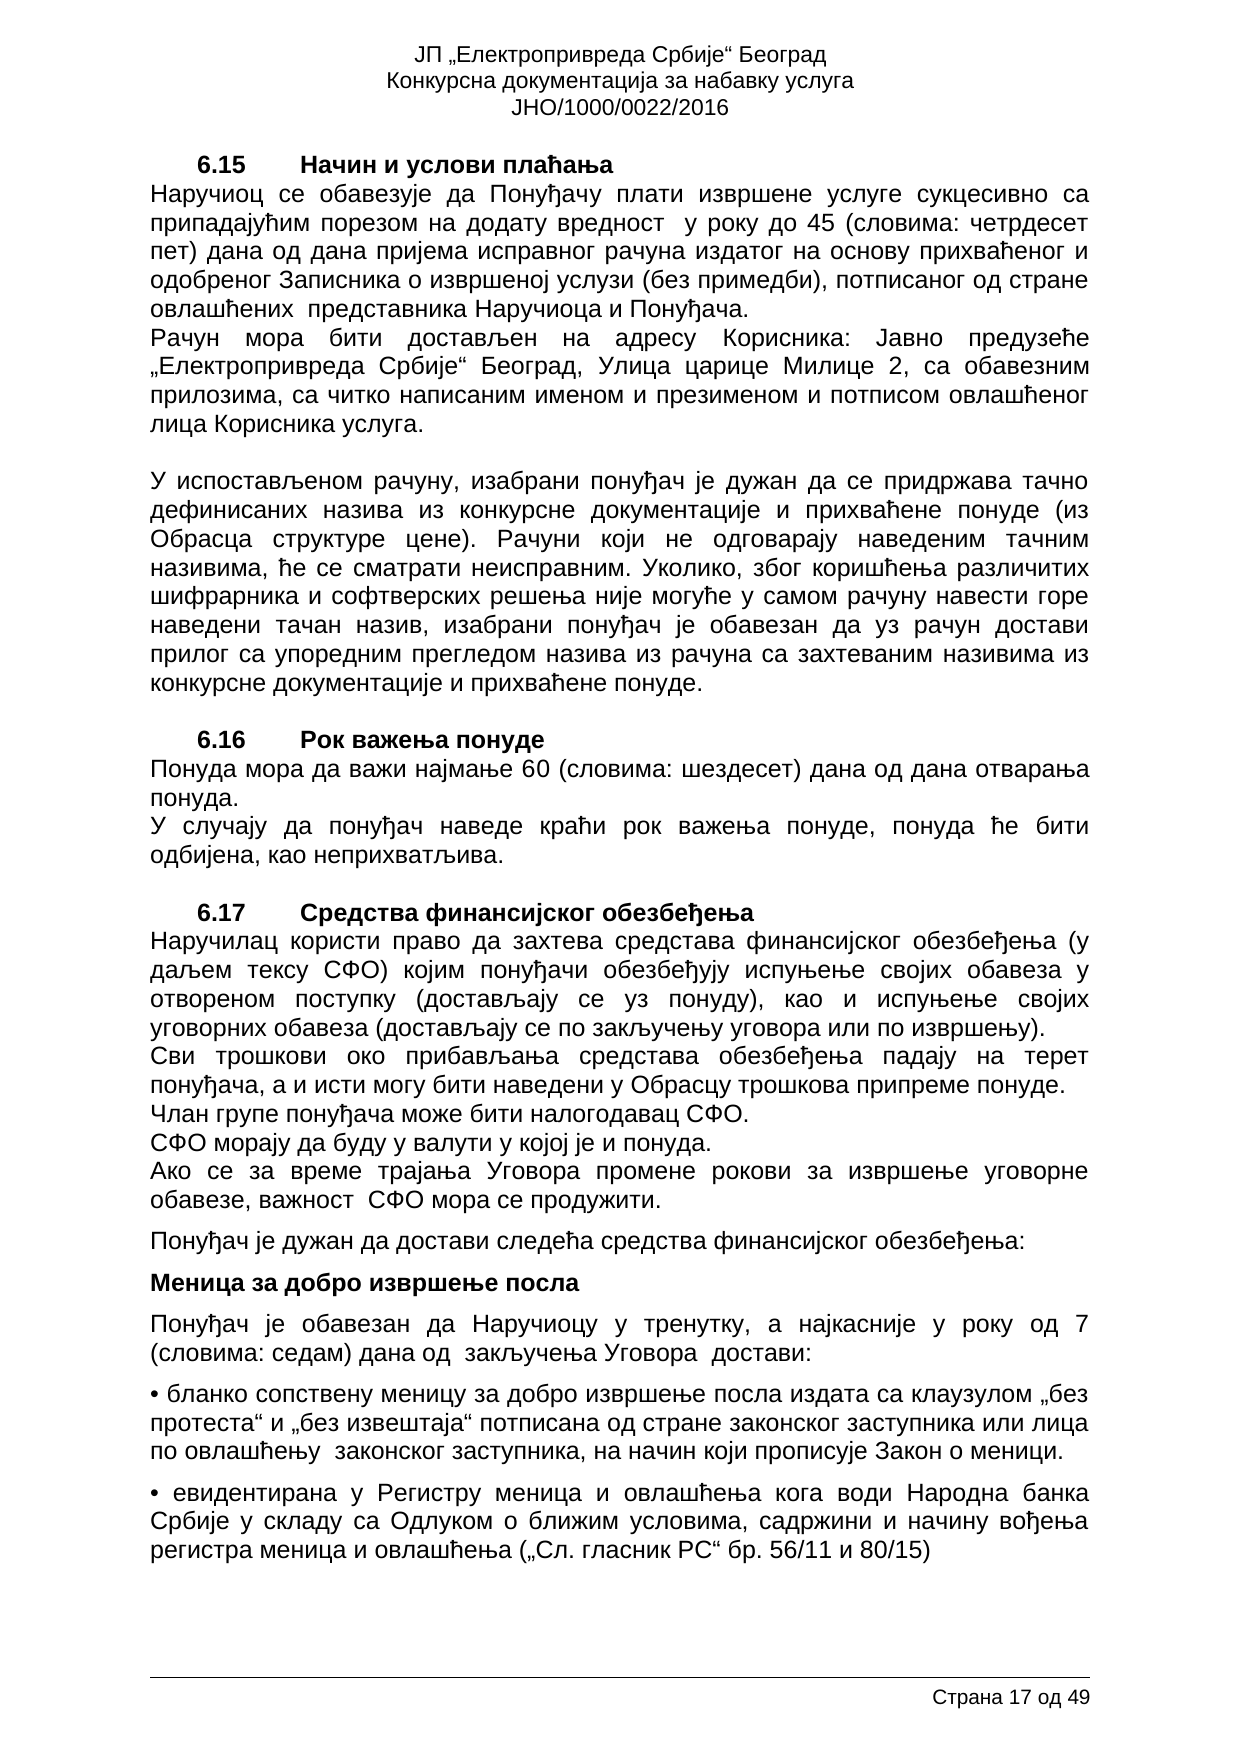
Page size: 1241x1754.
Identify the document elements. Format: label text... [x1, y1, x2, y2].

text Рачун мора бити достављен на адресу Корисника: Јавно предузеће „Електропривреда Србије“ Београд, Улица царице Милице 2, са обавезним прилозима, са читко написаним именом и презименом и потписом овлашћеног лица Корисника услуга. [150, 322, 1090, 437]
list Средства финансијског обезбеђења [197, 897, 1090, 926]
text • евидентирана у Регистру меница и овлашћења кога води Народна банка Србије у складу са Одлуком о ближим условима, садржини и начину вођења регистра меница и овлашћења („Сл. гласник РС“ бр. 56/11 и 80/15) [150, 1477, 1090, 1564]
text Понуда мора да важи најмање 60 (словима: шездесет) дана од дана отварања понуда. [150, 754, 1090, 811]
text Сви трошкови око прибављања средстава обезбеђења падају на терет понуђача, а и исти могу бити наведени у Обрасцу трошкова припреме понуде. [150, 1041, 1090, 1099]
list Рок важења понуде [197, 725, 1090, 754]
text Понуђач је дужан да достави следећа средства финансијског обезбеђења: [150, 1226, 1090, 1255]
text Наручилац користи право да захтева средстава финансијског обезбеђења (у даљем тексу СФО) којим понуђачи обезбеђују испуњење својих обавеза у отвореном поступку (достављају се уз понуду), као и испуњење својих уговорних обавеза (достављају се по закључењу уговора или по извршењу). [150, 926, 1090, 1041]
text Наручиоц се обавезује да Понуђачу плати извршене услуге сукцесивно са припадајућим порезом на додату вредност у року до 45 (словима: четрдесет пет) дана од дана пријема исправног рачуна издатог на основу прихваћеног и одобреног Записника о извршеној услузи (без примедби), потписаног од стране овлашћених представника Наручиоца и Понуђача. [150, 179, 1090, 322]
text У случају да понуђач наведе краћи рок важења понуде, понуда ће бити одбијена, као неприхватљива. [150, 811, 1090, 869]
list Начин и услови плаћања [197, 150, 1090, 179]
text У испостављеном рачуну, изабрани понуђач је дужан да се придржава тачно дефинисаних назива из конкурсне документације и прихваћене понуде (из Обрасца структуре цене). Рачуни који не одговарају наведеним тачним називима, ће се сматрати неисправним. Уколико, због коришћења различитих шифрарника и софтверских решења није могуће у самом рачуну навести горе наведени тачан назив, изабрани понуђач је обавезан да уз рачун достави прилог са упоредним прегледом назива из рачуна са захтеваним називима из конкурсне документације и прихваћене понуде. [150, 466, 1090, 696]
text Меница за добро извршење посла [150, 1267, 1090, 1296]
text • бланко сопствену меницу за добро извршење посла издата са клаузулом „без протеста“ и „без извештаја“ потписана од стране законског заступника или лица по овлашћењу законског заступника, на начин који прописује Закон о меници. [150, 1379, 1090, 1465]
text Ако се за време трајања Уговора промене рокови за извршење уговорне обавезе, важност СФО мора се продужити. [150, 1156, 1090, 1214]
text СФО морају да буду у валути у којој је и понуда. [150, 1127, 1090, 1156]
text Понуђач је обавезан да Наручиоцу у тренутку, а најкасније у року од 7 (словима: седам) дана од закључења Уговора достави: [150, 1309, 1090, 1366]
text Члан групе понуђача може бити налогодавац СФО. [150, 1099, 1090, 1127]
